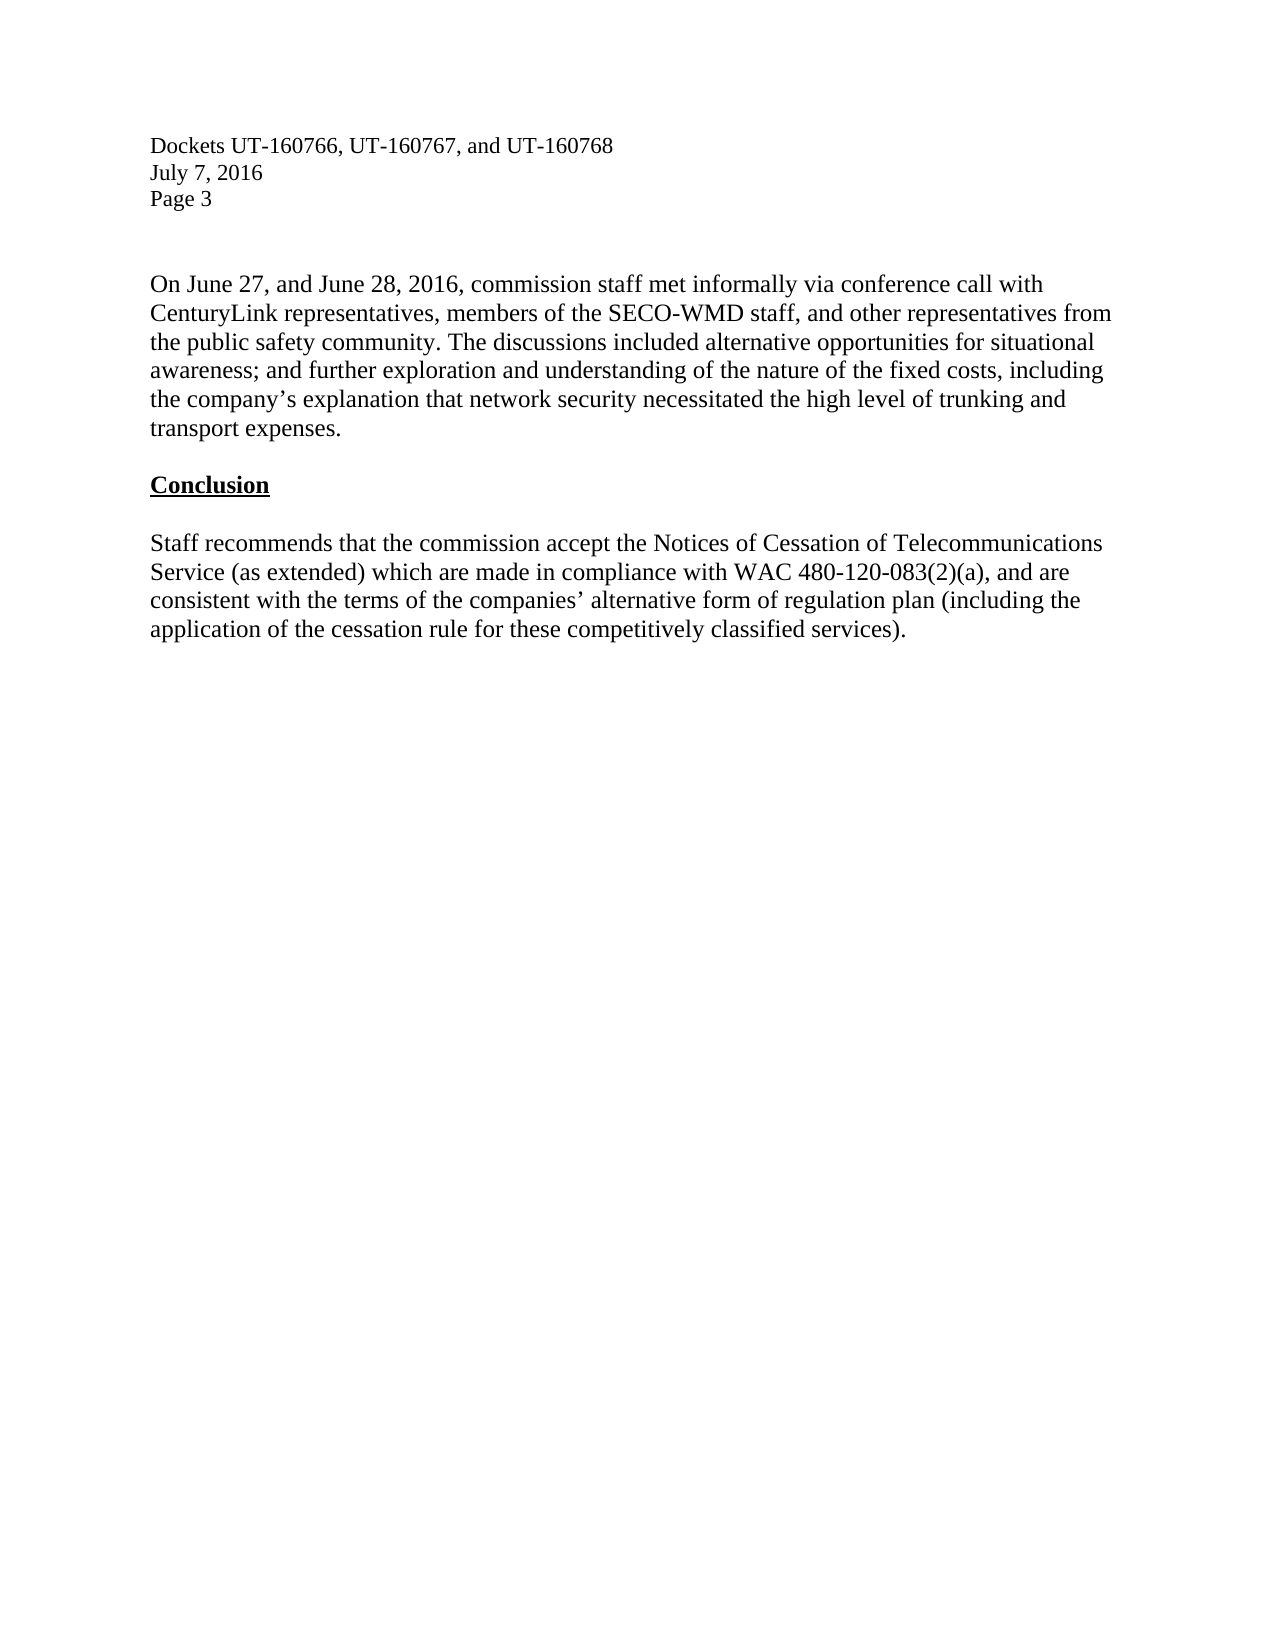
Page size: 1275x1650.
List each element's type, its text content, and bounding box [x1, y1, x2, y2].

text Conclusion [150, 470, 1125, 499]
text On June 27, and June 28, 2016, commission staff met informally via conference call with CenturyLink representatives, members of the SECO-WMD staff, and other representatives from the public safety community. The discussions included alternative opportunities for situational awareness; and further exploration and understanding of the nature of the fixed costs, including the company’s explanation that network security necessitated the high level of trunking and transport expenses. [150, 269, 1125, 442]
text Staff recommends that the commission accept the Notices of Cessation of Telecommunications Service (as extended) which are made in compliance with WAC 480-120-083(2)(a), and are consistent with the terms of the companies’ alternative form of regulation plan (including the application of the cessation rule for these competitively classified services). [150, 528, 1125, 643]
